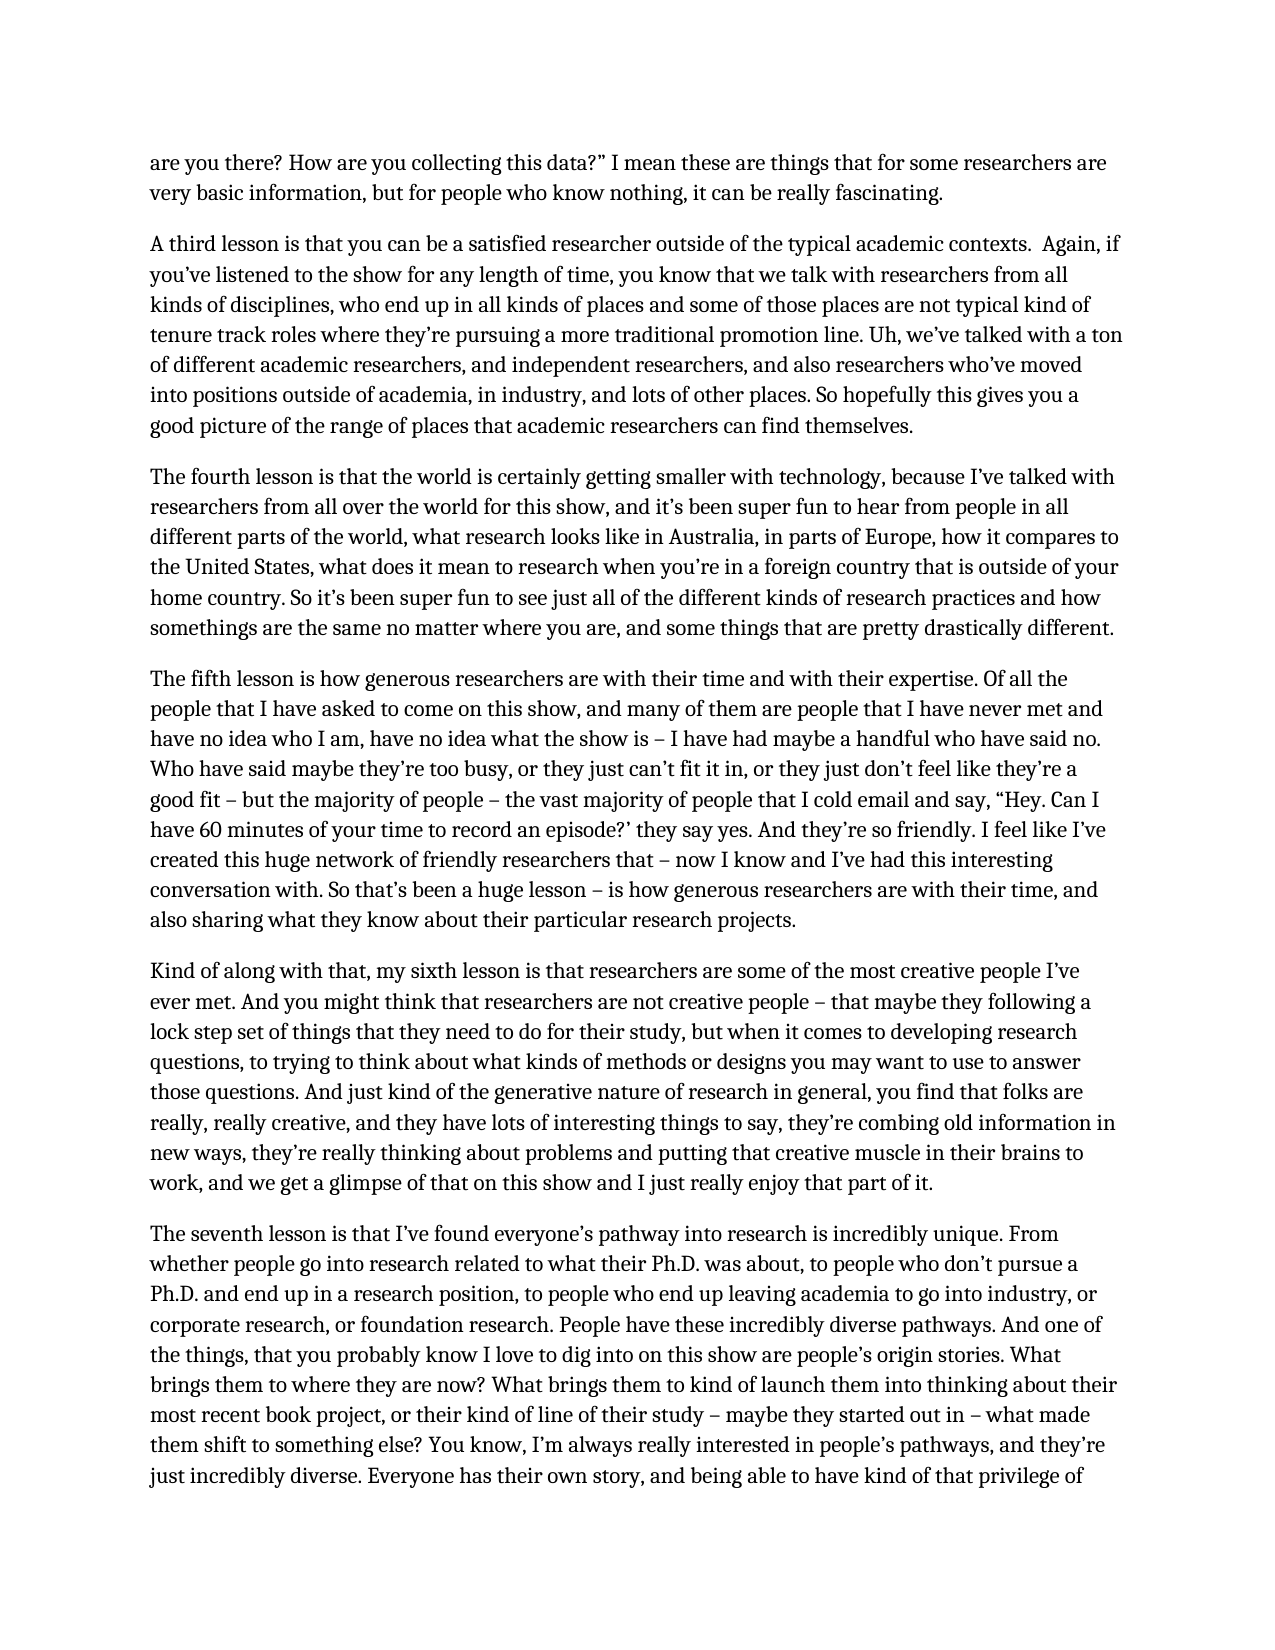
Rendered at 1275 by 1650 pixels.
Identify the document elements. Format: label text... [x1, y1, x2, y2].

text The fourth lesson is that the world is certainly getting smaller with technology, because I’ve talked with researchers from all over the world for this show, and it’s been super fun to hear from people in all different parts of the world, what research looks like in Australia, in parts of Europe, how it compares to the United States, what does it mean to research when you’re in a foreign country that is outside of your home country. So it’s been super fun to see just all of the different kinds of research practices and how somethings are the same no matter where you are, and some things that are pretty drastically different. [150, 463, 1125, 641]
text A third lesson is that you can be a satisfied researcher outside of the typical academic contexts. Again, if you’ve listened to the show for any length of time, you know that we talk with researchers from all kinds of disciplines, who end up in all kinds of places and some of those places are not typical kind of tenure track roles where they’re pursuing a more traditional promotion line. Uh, we’ve talked with a ton of different academic researchers, and independent researchers, and also researchers who’ve moved into positions outside of academia, in industry, and lots of other places. So hopefully this gives you a good picture of the range of places that academic researchers can find themselves. [150, 231, 1125, 439]
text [150, 150, 1125, 207]
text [150, 1221, 1125, 1489]
text Kind of along with that, my sixth lesson is that researchers are some of the most creative people I’ve ever met. And you might think that researchers are not creative people – that maybe they following a lock step set of things that they need to do for their study, but when it comes to developing research questions, to trying to think about what kinds of methods or designs you may want to use to answer those questions. And just kind of the generative nature of research in general, you find that folks are really, really creative, and they have lots of interesting things to say, they’re combing old information in new ways, they’re really thinking about problems and putting that creative muscle in their brains to work, and we get a glimpse of that on this show and I just really enjoy that part of it. [150, 958, 1125, 1196]
text The fifth lesson is how generous researchers are with their time and with their expertise. Of all the people that I have asked to come on this show, and many of them are people that I have never met and have no idea who I am, have no idea what the show is – I have had maybe a handful who have said no. Who have said maybe they’re too busy, or they just can’t fit it in, or they just don’t feel like they’re a good fit – but the majority of people – the vast majority of people that I cold email and say, “Hey. Can I have 60 minutes of your time to record an episode?’ they say yes. And they’re so friendly. I feel like I’ve created this huge network of friendly researchers that – now I know and I’ve had this interesting conversation with. So that’s been a huge lesson – is how generous researchers are with their time, and also sharing what they know about their particular research projects. [150, 666, 1125, 934]
